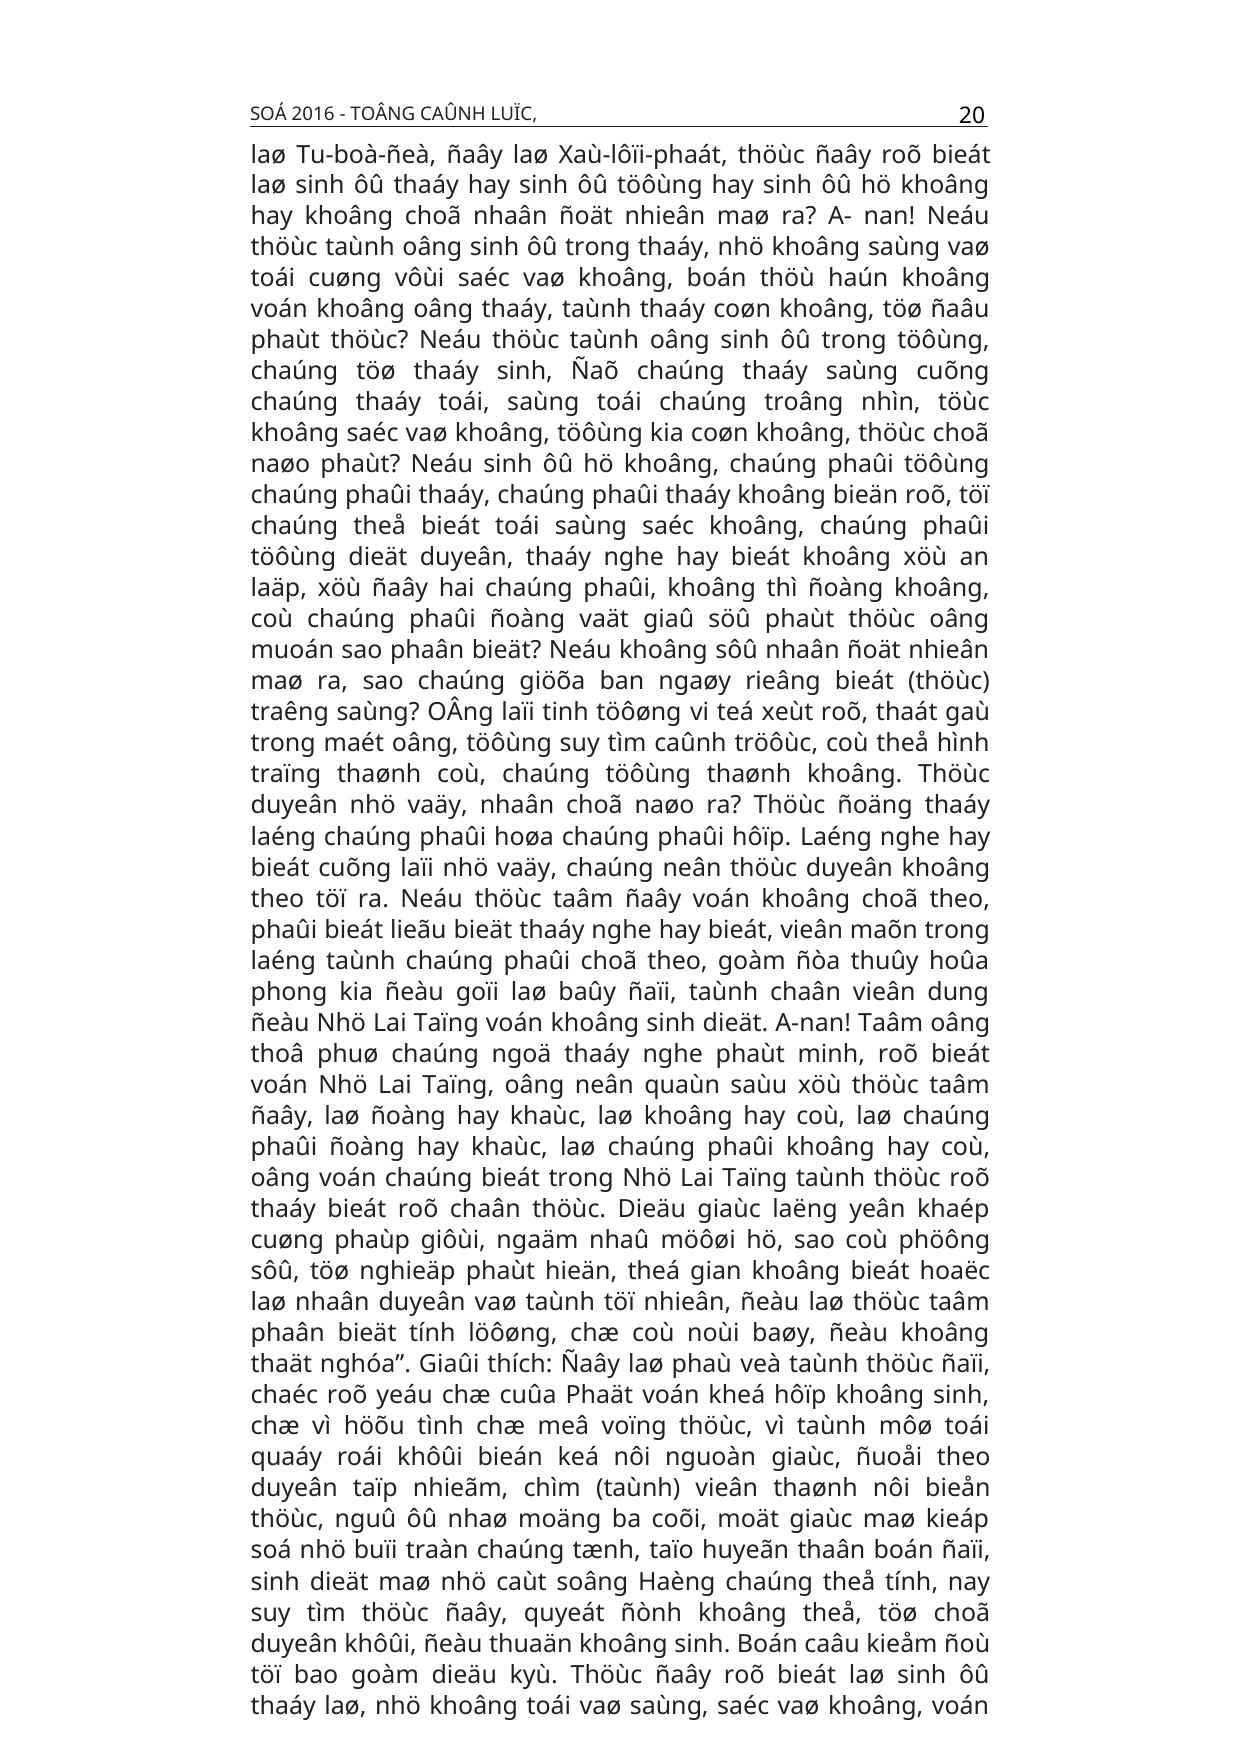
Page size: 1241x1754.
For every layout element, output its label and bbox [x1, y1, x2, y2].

text [250, 138, 990, 1721]
